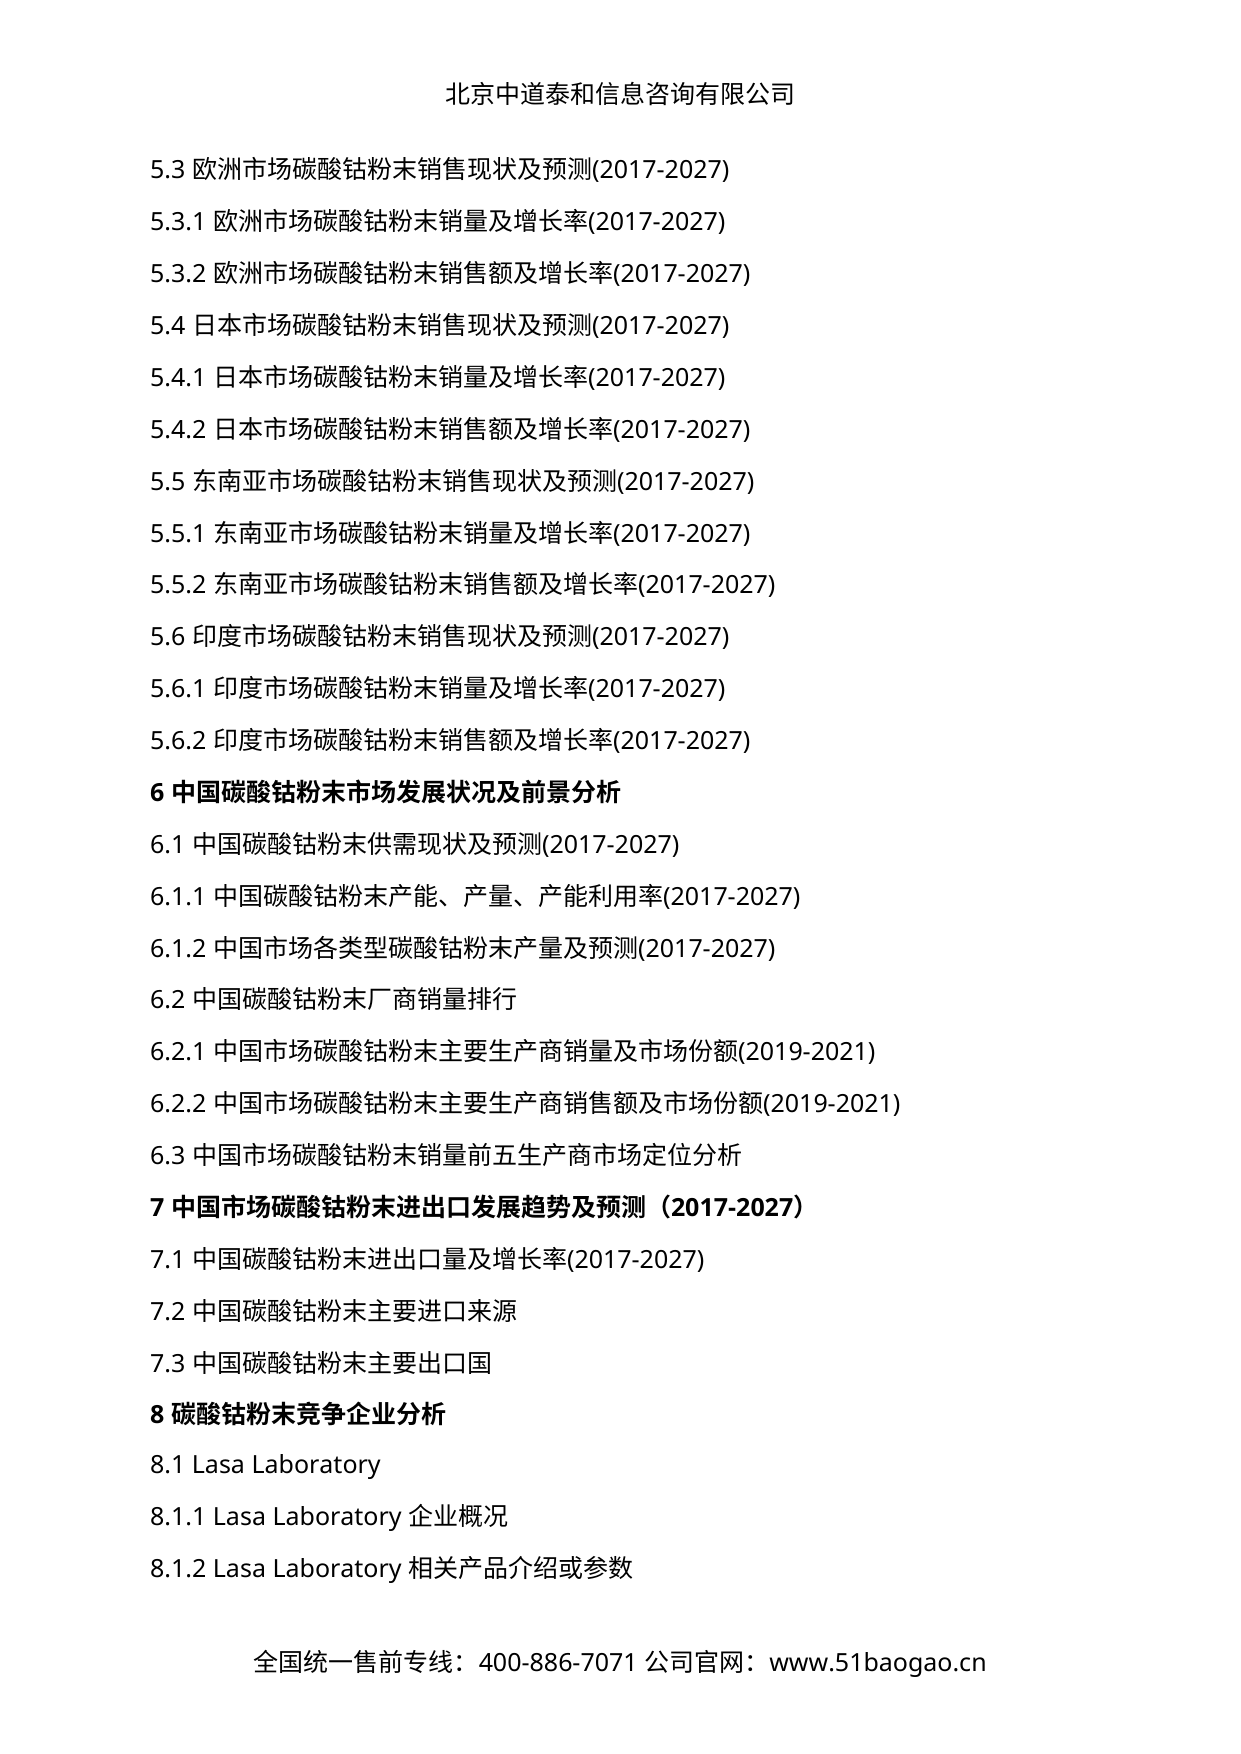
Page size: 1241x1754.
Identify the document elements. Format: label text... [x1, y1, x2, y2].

text 6.1.1 中国碳酸钴粉末产能、产量、产能利用率(2017-2027) [150, 876, 1090, 912]
text 8.1 Lasa Laboratory [150, 1447, 1090, 1481]
text 5.3.1 欧洲市场碳酸钴粉末销量及增长率(2017-2027) [150, 202, 1090, 238]
text 8.1.1 Lasa Laboratory 企业概况 [150, 1497, 1090, 1533]
text 6.3 中国市场碳酸钴粉末销量前五生产商市场定位分析 [150, 1136, 1090, 1172]
text 6.2.2 中国市场碳酸钴粉末主要生产商销售额及市场份额(2019-2021) [150, 1084, 1090, 1120]
text 5.6.2 印度市场碳酸钴粉末销售额及增长率(2017-2027) [150, 721, 1090, 757]
text 8.1.2 Lasa Laboratory 相关产品介绍或参数 [150, 1548, 1090, 1585]
text 6.1 中国碳酸钴粉末供需现状及预测(2017-2027) [150, 824, 1090, 861]
text 5.5.1 东南亚市场碳酸钴粉末销量及增长率(2017-2027) [150, 513, 1090, 549]
text 6.2 中国碳酸钴粉末厂商销量排行 [150, 980, 1090, 1016]
text 5.4.2 日本市场碳酸钴粉末销售额及增长率(2017-2027) [150, 409, 1090, 446]
text 7 中国市场碳酸钴粉末进出口发展趋势及预测（2017-2027） [150, 1187, 1090, 1224]
text 5.4 日本市场碳酸钴粉末销售现状及预测(2017-2027) [150, 306, 1090, 342]
text 7.1 中国碳酸钴粉末进出口量及增长率(2017-2027) [150, 1239, 1090, 1276]
text 7.2 中国碳酸钴粉末主要进口来源 [150, 1291, 1090, 1327]
text 5.3.2 欧洲市场碳酸钴粉末销售额及增长率(2017-2027) [150, 254, 1090, 290]
text 5.5.2 东南亚市场碳酸钴粉末销售额及增长率(2017-2027) [150, 565, 1090, 601]
text 6.2.1 中国市场碳酸钴粉末主要生产商销量及市场份额(2019-2021) [150, 1032, 1090, 1068]
text 5.5 东南亚市场碳酸钴粉末销售现状及预测(2017-2027) [150, 461, 1090, 497]
text 5.6.1 印度市场碳酸钴粉末销量及增长率(2017-2027) [150, 669, 1090, 705]
text 8 碳酸钴粉末竞争企业分析 [150, 1395, 1090, 1431]
text 5.4.1 日本市场碳酸钴粉末销量及增长率(2017-2027) [150, 357, 1090, 394]
text 5.6 印度市场碳酸钴粉末销售现状及预测(2017-2027) [150, 617, 1090, 653]
text 5.3 欧洲市场碳酸钴粉末销售现状及预测(2017-2027) [150, 150, 1090, 186]
text 6 中国碳酸钴粉末市场发展状况及前景分析 [150, 772, 1090, 809]
text 7.3 中国碳酸钴粉末主要出口国 [150, 1343, 1090, 1379]
text 6.1.2 中国市场各类型碳酸钴粉末产量及预测(2017-2027) [150, 928, 1090, 964]
